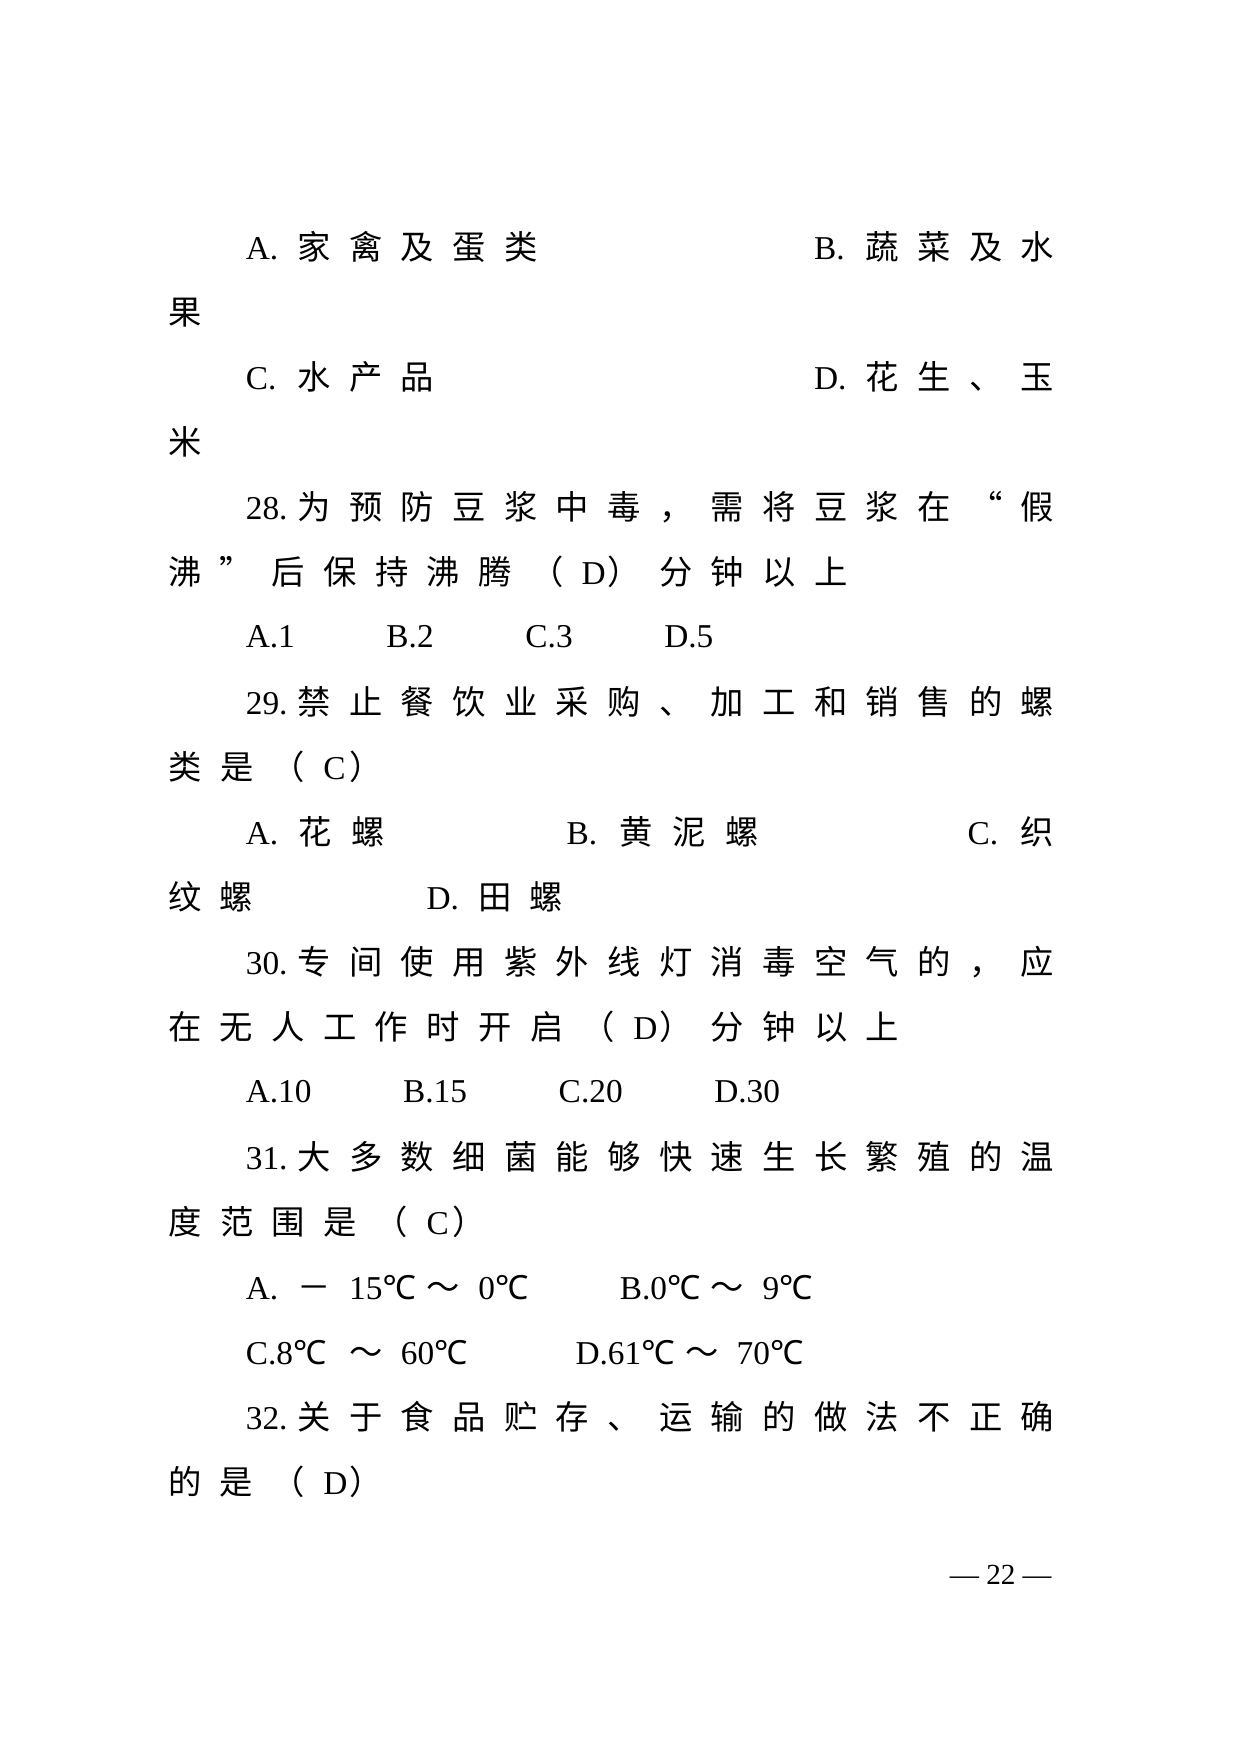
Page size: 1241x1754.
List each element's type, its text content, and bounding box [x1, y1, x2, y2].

text C.8℃～60℃ D.61℃～70℃ [168, 1318, 1072, 1383]
text A.1 B.2 C.3 D.5 [168, 603, 1072, 668]
text C.水产品 D.花生、玉米 [168, 343, 1072, 473]
text 30.专间使用紫外线灯消毒空气的，应在无人工作时开启（D）分钟以上 [168, 928, 1072, 1058]
text A.花螺 B.黄泥螺 C.织纹螺 D.田螺 [168, 798, 1072, 928]
text 28.为预防豆浆中毒，需将豆浆在“假沸”后保持沸腾（D）分钟以上 [168, 473, 1072, 603]
text A.家禽及蛋类 B.蔬菜及水果 [168, 213, 1072, 343]
text 31.大多数细菌能够快速生长繁殖的温度范围是（C） [168, 1123, 1072, 1253]
text 29.禁止餐饮业采购、加工和销售的螺类是（C） [168, 668, 1072, 798]
text 32.关于食品贮存、运输的做法不正确的是（D） [168, 1383, 1072, 1513]
text A.－15℃～0℃ B.0℃～9℃ [168, 1253, 1072, 1318]
text A.10 B.15 C.20 D.30 [168, 1058, 1072, 1123]
